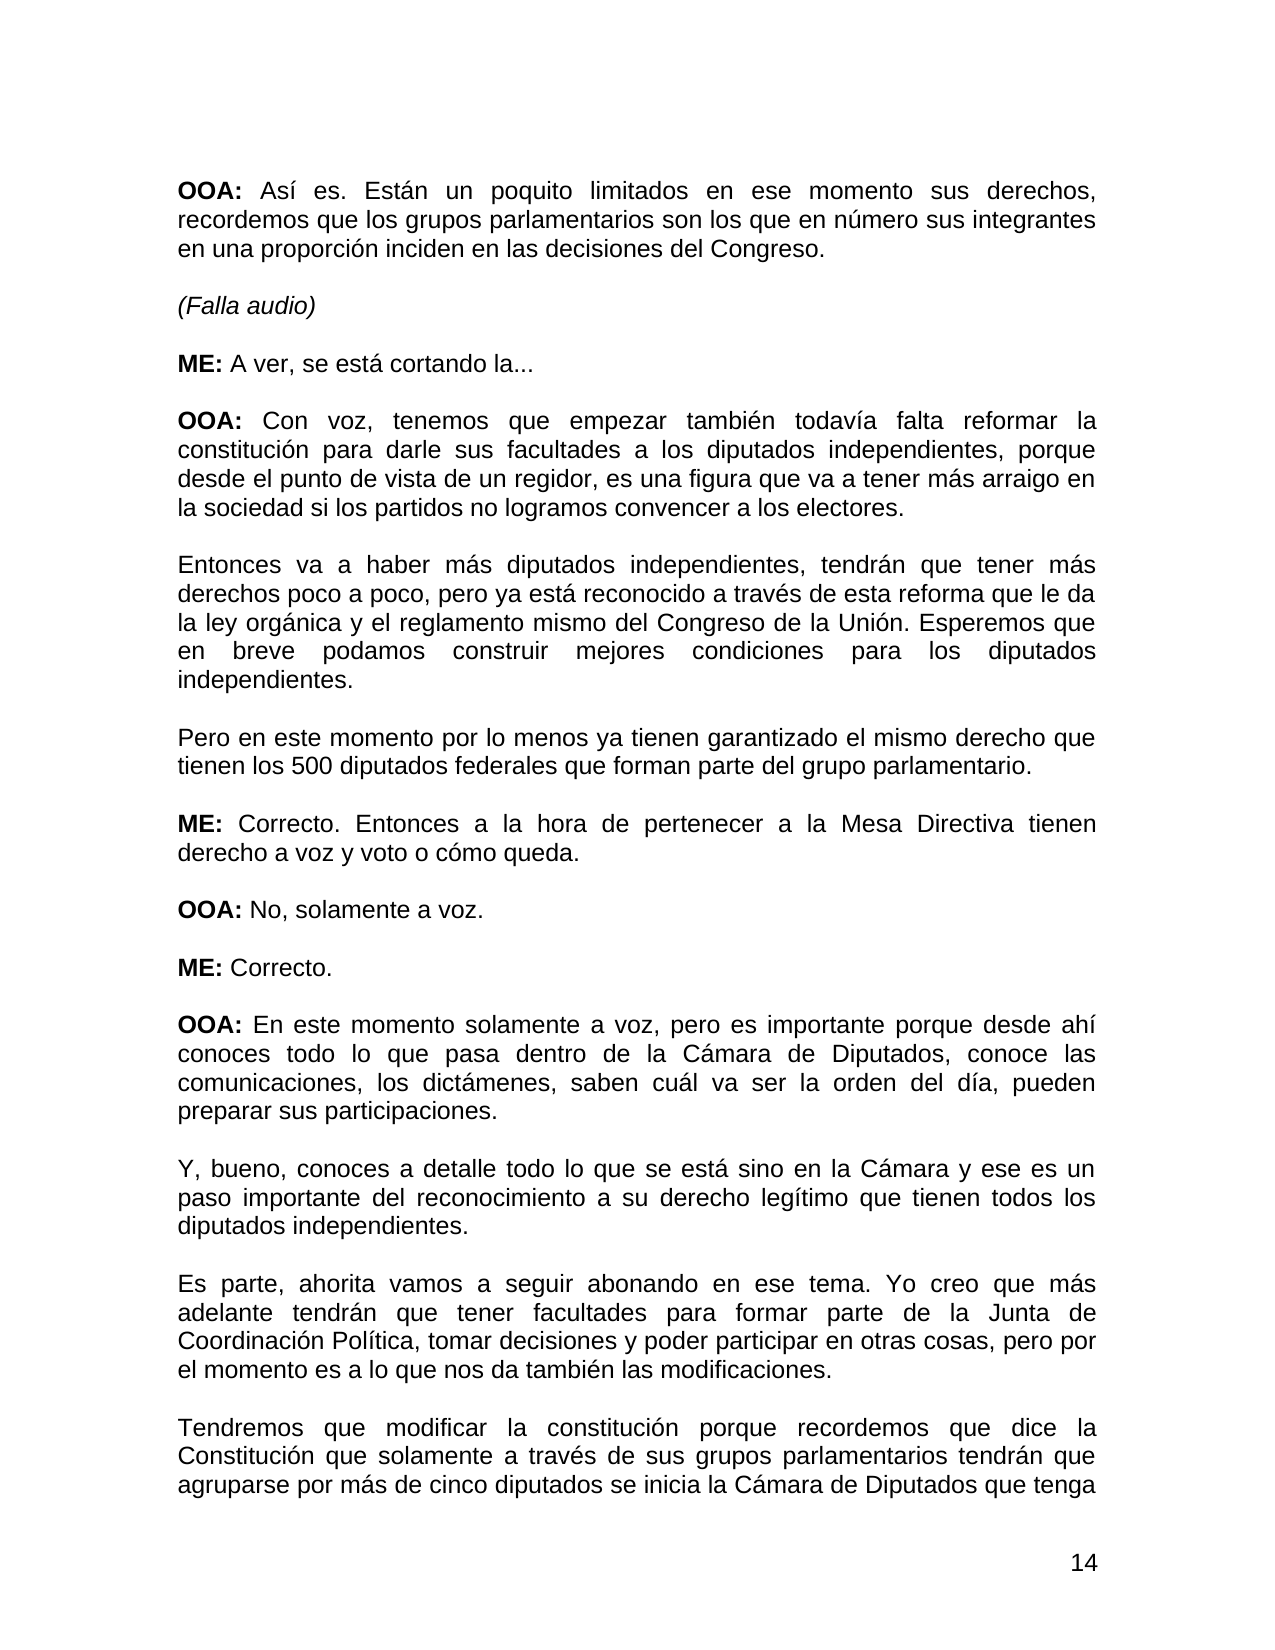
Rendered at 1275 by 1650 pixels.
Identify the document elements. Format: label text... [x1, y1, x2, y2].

text Y, bueno, conoces a detalle todo lo que se está sino en la Cámara y ese es un paso importante del reconocimiento a su derecho legítimo que tienen todos los diputados independientes. [177, 1154, 1098, 1240]
text (Falla audio) [177, 291, 1098, 320]
text Es parte, ahorita vamos a seguir abonando en ese tema. Yo creo que más adelante tendrán que tener facultades para formar parte de la Junta de Coordinación Política, tomar decisiones y poder participar en otras cosas, pero por el momento es a lo que nos da también las modificaciones. [177, 1269, 1098, 1384]
text ME: Correcto. Entonces a la hora de pertenecer a la Mesa Directiva tienen derecho a voz y voto o cómo queda. [177, 809, 1098, 866]
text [177, 1413, 1098, 1499]
text ME: A ver, se está cortando la... [177, 349, 1098, 378]
text ME: Correcto. [177, 953, 1098, 981]
text Entonces va a haber más diputados independientes, tendrán que tener más derechos poco a poco, pero ya está reconocido a través de esta reforma que le da la ley orgánica y el reglamento mismo del Congreso de la Unión. Esperemos que en breve podamos construir mejores condiciones para los diputados independientes. [177, 550, 1098, 694]
text OOA: Con voz, tenemos que empezar también todavía falta reformar la constitución para darle sus facultades a los diputados independientes, porque desde el punto de vista de un regidor, es una figura que va a tener más arraigo en la sociedad si los partidos no logramos convencer a los electores. [177, 406, 1098, 521]
text OOA: En este momento solamente a voz, pero es importante porque desde ahí conoces todo lo que pasa dentro de la Cámara de Diputados, conoce las comunicaciones, los dictámenes, saben cuál va ser la orden del día, pueden preparar sus participaciones. [177, 1010, 1098, 1125]
text Pero en este momento por lo menos ya tienen garantizado el mismo derecho que tienen los 500 diputados federales que forman parte del grupo parlamentario. [177, 723, 1098, 780]
text OOA: No, solamente a voz. [177, 895, 1098, 924]
text OOA: Así es. Están un poquito limitados en ese momento sus derechos, recordemos que los grupos parlamentarios son los que en número sus integrantes en una proporción inciden en las decisiones del Congreso. [177, 176, 1098, 263]
